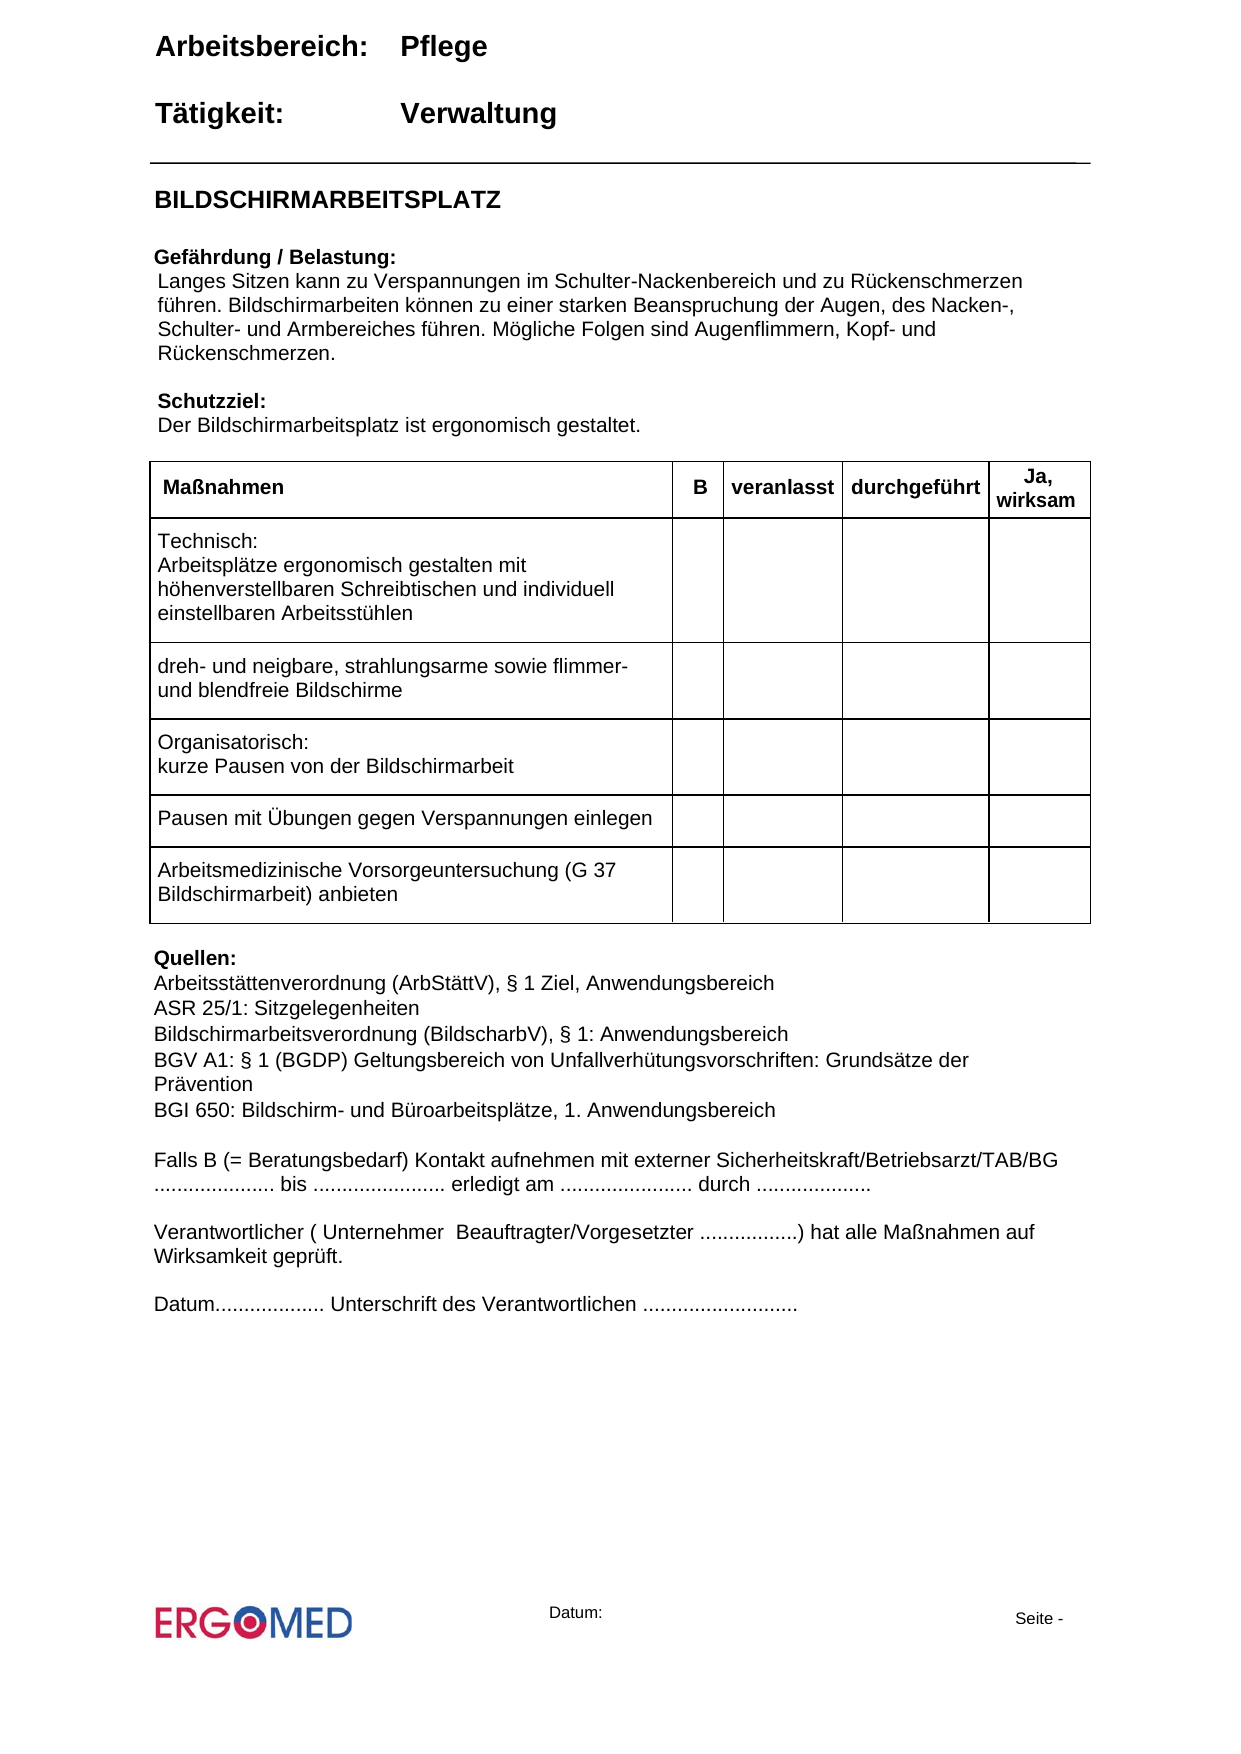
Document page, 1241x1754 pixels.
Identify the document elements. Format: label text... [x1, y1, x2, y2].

text BGI 650: Bildschirm- und Büroarbeitsplätze, 1. Anwendungsbereich [153, 1098, 1068, 1122]
table_cell [673, 720, 723, 794]
table_cell [673, 519, 723, 641]
text ..................... bis ....................... erledigt am ....................... durch .................... [153, 1172, 1068, 1196]
table_cell [990, 519, 1090, 641]
table_header Ja, wirksam [990, 462, 1090, 517]
text Falls B (= Beratungsbedarf) Kontakt aufnehmen mit externer Sicherheitskraft/Betriebsarzt/TAB/BG [153, 1148, 1068, 1172]
table_cell [990, 796, 1090, 846]
text Bildschirmarbeitsverordnung (BildscharbV), § 1: Anwendungsbereich [153, 1022, 1068, 1046]
table_cell [843, 848, 988, 922]
table_cell [990, 848, 1090, 922]
subtitle BILDSCHIRMARBEITSPLATZ [154, 185, 1068, 214]
table_cell dreh- und neigbare, strahlungsarme sowie flimmer- und blendfreie Bildschirme [151, 643, 672, 718]
table_header Maßnahmen [151, 462, 672, 517]
table_cell [673, 848, 723, 922]
table_header durchgeführt [843, 462, 988, 517]
table_cell [843, 643, 988, 718]
text Verantwortlicher (󠆪󠆪 Unternehmer 󠆪󠆪 Beauftragter/Vorgesetzter .................) hat alle Maßnahmen auf Wirksamkeit geprüft. [153, 1220, 1054, 1268]
table_cell [724, 848, 842, 922]
table_cell [843, 796, 988, 846]
table_header B [673, 462, 723, 517]
table_cell [673, 796, 723, 846]
table_cell [990, 643, 1090, 718]
subtitle Quellen: [153, 947, 1068, 971]
table_cell [724, 643, 842, 718]
table_cell [843, 519, 988, 641]
table_header veranlasst [724, 462, 842, 517]
table_cell Pausen mit Übungen gegen Verspannungen einlegen [151, 796, 672, 846]
subtitle Gefährdung / Belastung: [153, 245, 1068, 269]
text Der Bildschirmarbeitsplatz ist ergonomisch gestaltet. [157, 413, 1068, 437]
picture [152, 1603, 352, 1640]
table_cell [843, 720, 988, 794]
table_cell [724, 720, 842, 794]
table_cell Arbeitsmedizinische Vorsorgeuntersuchung (G 37 Bildschirmarbeit) anbieten [151, 848, 672, 922]
text Langes Sitzen kann zu Verspannungen im Schulter-Nackenbereich und zu Rückenschmerzen führen. Bildschirmarbeiten können zu einer starken Beanspruchung der Augen, des Nacken-, Schulter- und Armbereiches führen. Mögliche Folgen sind Augenflimmern, Kopf- und Rückenschmerzen. [157, 269, 1068, 365]
text Arbeitsstättenverordnung (ArbStättV), § 1 Ziel, Anwendungsbereich ASR 25/1: Sitzgelegenheiten [153, 971, 789, 1020]
table_cell [673, 643, 723, 718]
text Schutzziel: [157, 389, 1068, 413]
table_cell Organisatorisch: kurze Pausen von der Bildschirmarbeit [151, 720, 672, 794]
table_cell Technisch: Arbeitsplätze ergonomisch gestalten mit höhenverstellbaren Schreibtischen und individuell einstellbaren Arbeitsstühlen [151, 519, 672, 641]
table_cell [724, 796, 842, 846]
table_cell [990, 720, 1090, 794]
text Datum................... Unterschrift des Verantwortlichen ........................... [153, 1292, 1068, 1316]
text BGV A1: § 1 (BGDP) Geltungsbereich von Unfallverhütungsvorschriften: Grundsätze der Prävention [153, 1048, 1068, 1096]
table_cell [724, 519, 842, 641]
